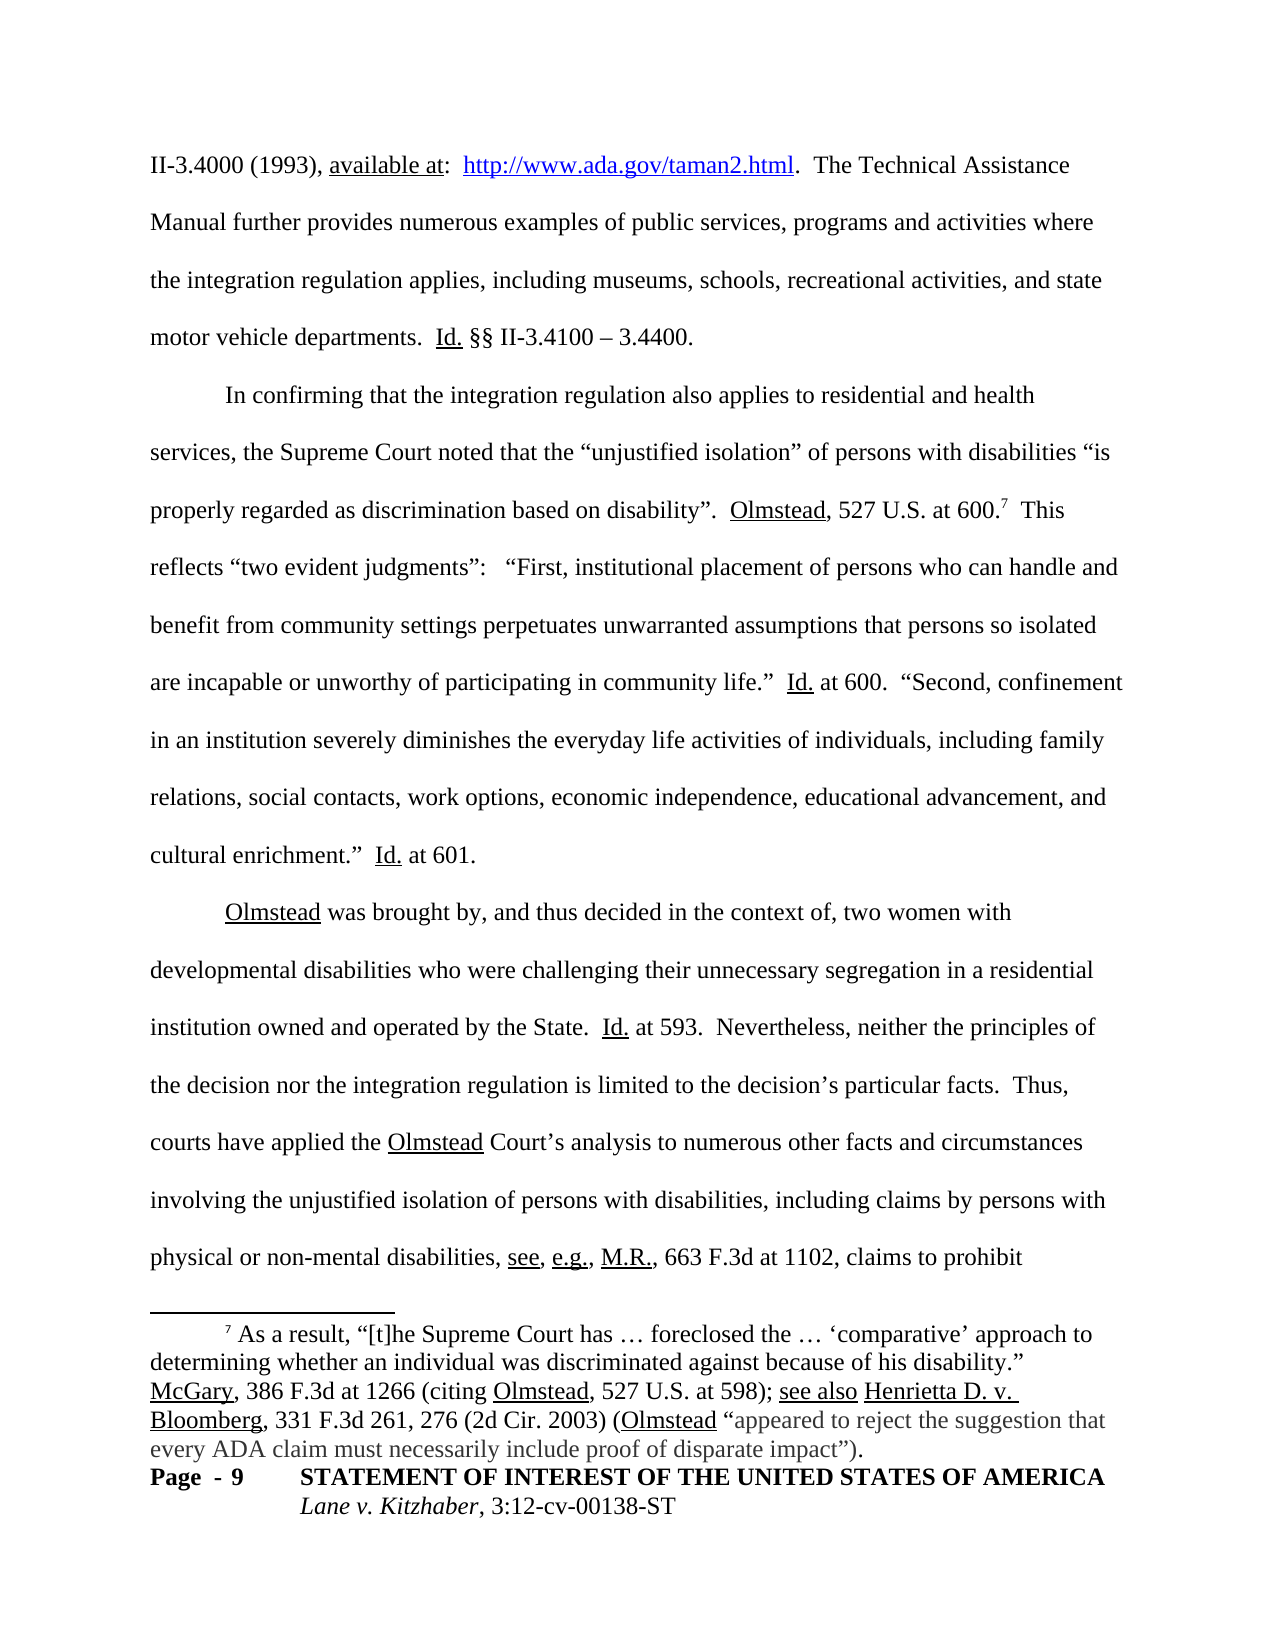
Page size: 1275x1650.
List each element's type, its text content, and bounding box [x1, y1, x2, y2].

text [150, 150, 1125, 351]
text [150, 897, 1125, 1271]
text In confirming that the integration regulation also applies to residential and health services, the Supreme Court noted that the “unjustified isolation” of persons with disabilities “is properly regarded as discrimination based on disability”. Olmstead, 527 U.S. at 600. This reflects “two evident judgments”: “First, institutional placement of persons who can handle and benefit from community settings perpetuates unwarranted assumptions that persons so isolated are incapable or unworthy of participating in community life.” Id. at 600. “Second, confinement in an institution severely diminishes the everyday life activities of individuals, including family relations, social contacts, work options, economic independence, educational advancement, and cultural enrichment.” Id. at 601. [150, 380, 1125, 869]
